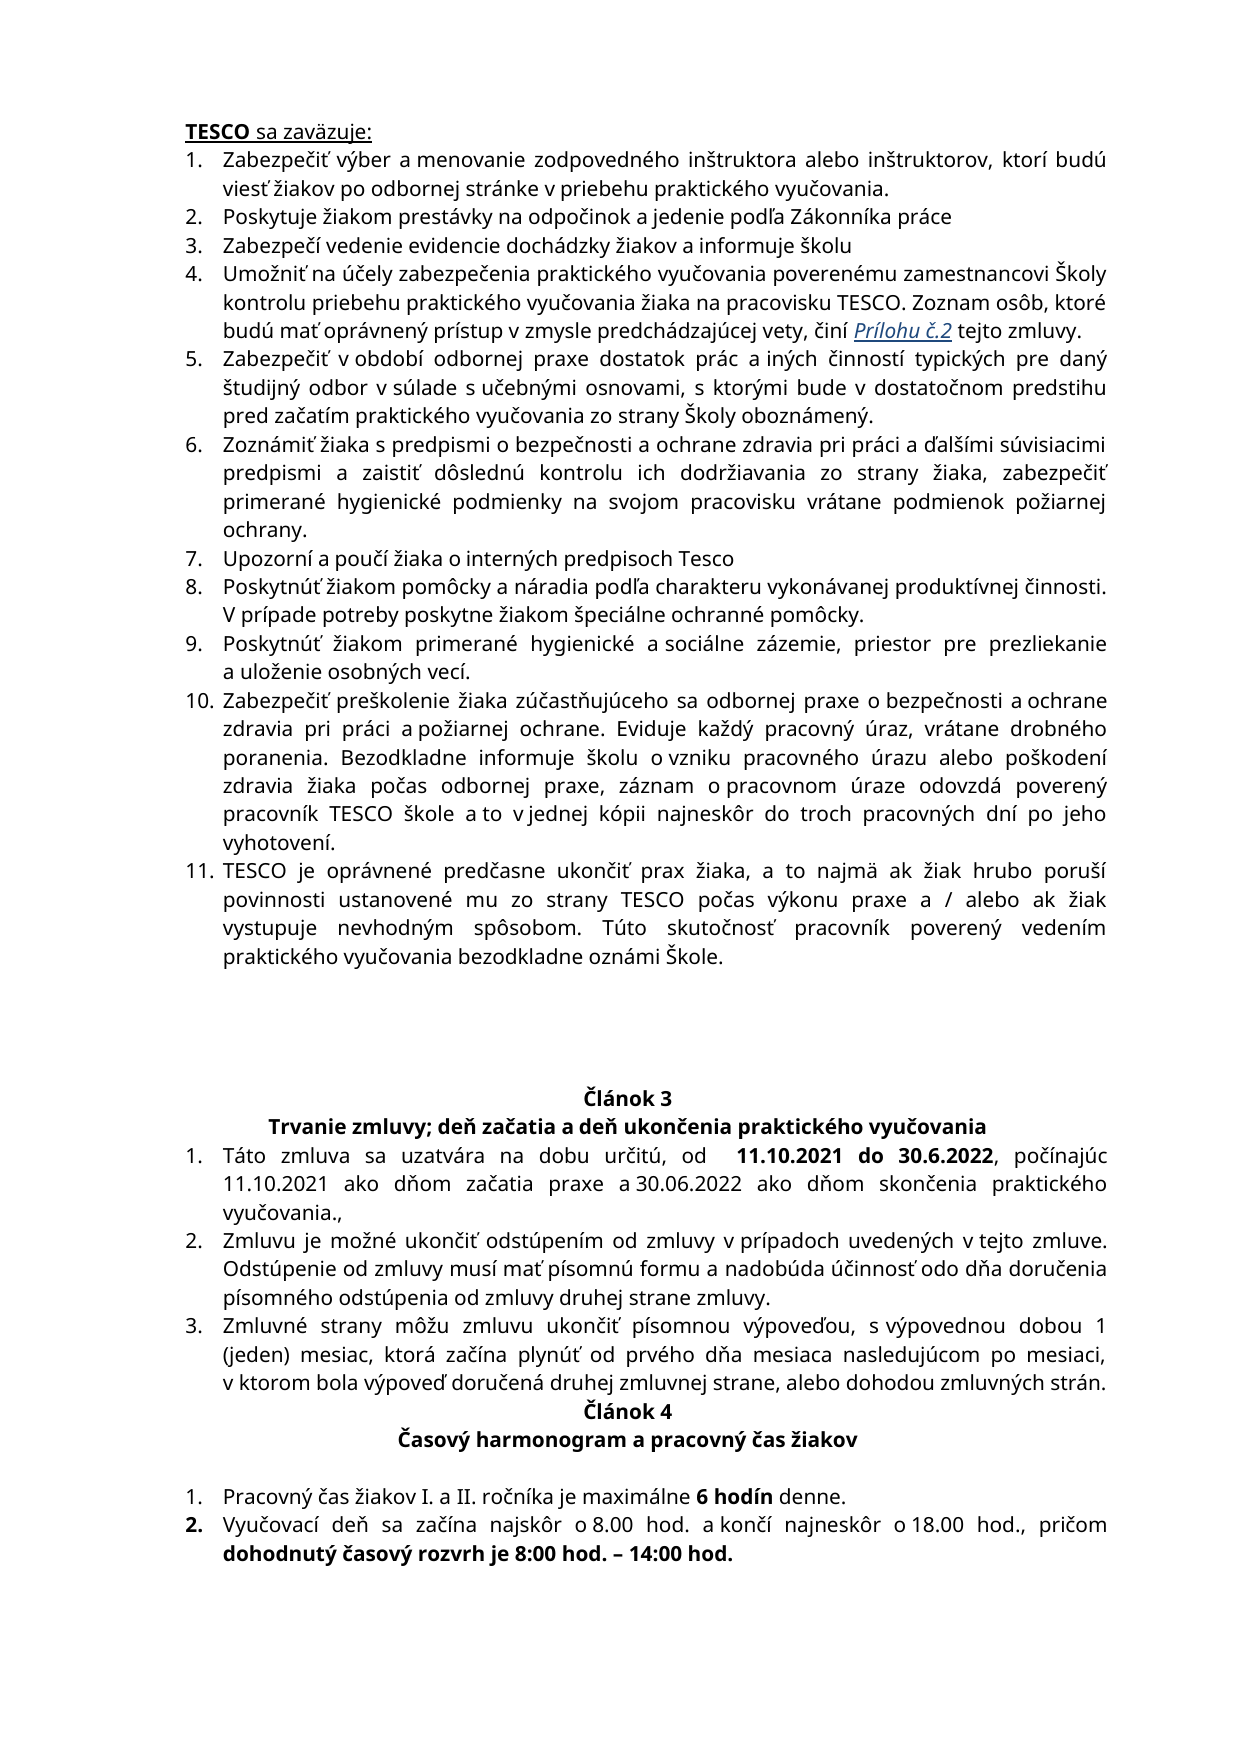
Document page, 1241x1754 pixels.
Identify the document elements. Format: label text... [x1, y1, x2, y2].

list Zabezpečí vedenie evidencie dochádzky žiakov a informuje školu [185, 231, 1107, 259]
text Časový harmonogram a pracovný čas žiakov [148, 1425, 1107, 1454]
list Zmluvné strany môžu zmluvu ukončiť písomnou výpoveďou, s výpovednou dobou 1 (jeden) mesiac, ktorá začína plynúť od prvého dňa mesiaca nasledujúcom po mesiaci, v ktorom bola výpoveď doručená druhej zmluvnej strane, alebo dohodou zmluvných strán. [185, 1311, 1107, 1397]
text TESCO sa zaväzuje: [148, 117, 1107, 146]
list Zabezpečiť v období odbornej praxe dostatok prác a iných činností typických pre daný študijný odbor v súlade s učebnými osnovami, s ktorými bude v dostatočnom predstihu pred začatím praktického vyučovania zo strany Školy oboznámený. [185, 344, 1107, 430]
list Táto zmluva sa uzatvára na dobu určitú, od 11.10.2021 do 30.6.2022, počínajúc 11.10.2021 ako dňom začatia praxe a 30.06.2022 ako dňom skončenia praktického vyučovania., [185, 1141, 1107, 1226]
list Umožniť na účely zabezpečenia praktického vyučovania poverenému zamestnancovi Školy kontrolu priebehu praktického vyučovania žiaka na pracovisku TESCO. Zoznam osôb, ktoré budú mať oprávnený prístup v zmysle predchádzajúcej vety, činí Prílohu č.2 tejto zmluvy. [185, 259, 1107, 344]
list Zabezpečiť výber a menovanie zodpovedného inštruktora alebo inštruktorov, ktorí budú viesť žiakov po odbornej stránke v priebehu praktického vyučovania. [185, 146, 1107, 202]
list Poskytnúť žiakom primerané hygienické a sociálne zázemie, priestor pre prezliekanie a uloženie osobných vecí. [185, 629, 1107, 686]
text Článok 3 [148, 1084, 1107, 1112]
text Článok 4 [148, 1397, 1107, 1425]
list Poskytnúť žiakom pomôcky a náradia podľa charakteru vykonávanej produktívnej činnosti. V prípade potreby poskytne žiakom špeciálne ochranné pomôcky. [185, 572, 1107, 629]
list Vyučovací deň sa začína najskôr o 8.00 hod. a končí najneskôr o 18.00 hod., pričom dohodnutý časový rozvrh je 8:00 hod. – 14:00 hod. [185, 1511, 1107, 1567]
subtitle Pracovný čas žiakov I. a II. ročníka je maximálne 6 hodín denne. [185, 1482, 1107, 1511]
text Trvanie zmluvy; deň začatia a deň ukončenia praktického vyučovania [148, 1112, 1107, 1141]
list TESCO je oprávnené predčasne ukončiť prax žiaka, a to najmä ak žiak hrubo poruší povinnosti ustanovené mu zo strany TESCO počas výkonu praxe a / alebo ak žiak vystupuje nevhodným spôsobom. Túto skutočnosť pracovník poverený vedením praktického vyučovania bezodkladne oznámi Škole. [185, 856, 1107, 970]
list Zoznámiť žiaka s predpismi o bezpečnosti a ochrane zdravia pri práci a ďalšími súvisiacimi predpismi a zaistiť dôslednú kontrolu ich dodržiavania zo strany žiaka, zabezpečiť primerané hygienické podmienky na svojom pracovisku vrátane podmienok požiarnej ochrany. [185, 430, 1107, 544]
list Zabezpečiť preškolenie žiaka zúčastňujúceho sa odbornej praxe o bezpečnosti a ochrane zdravia pri práci a požiarnej ochrane. Eviduje každý pracovný úraz, vrátane drobného poranenia. Bezodkladne informuje školu o vzniku pracovného úrazu alebo poškodení zdravia žiaka počas odbornej praxe, záznam o pracovnom úraze odovzdá poverený pracovník TESCO škole a to v jednej kópii najneskôr do troch pracovných dní po jeho vyhotovení. [185, 686, 1107, 856]
list Zmluvu je možné ukončiť odstúpením od zmluvy v prípadoch uvedených v tejto zmluve. Odstúpenie od zmluvy musí mať písomnú formu a nadobúda účinnosť odo dňa doručenia písomného odstúpenia od zmluvy druhej strane zmluvy. [185, 1226, 1107, 1311]
list Poskytuje žiakom prestávky na odpočinok a jedenie podľa Zákonníka práce [185, 202, 1107, 231]
list Upozorní a poučí žiaka o interných predpisoch Tesco [185, 544, 1107, 572]
